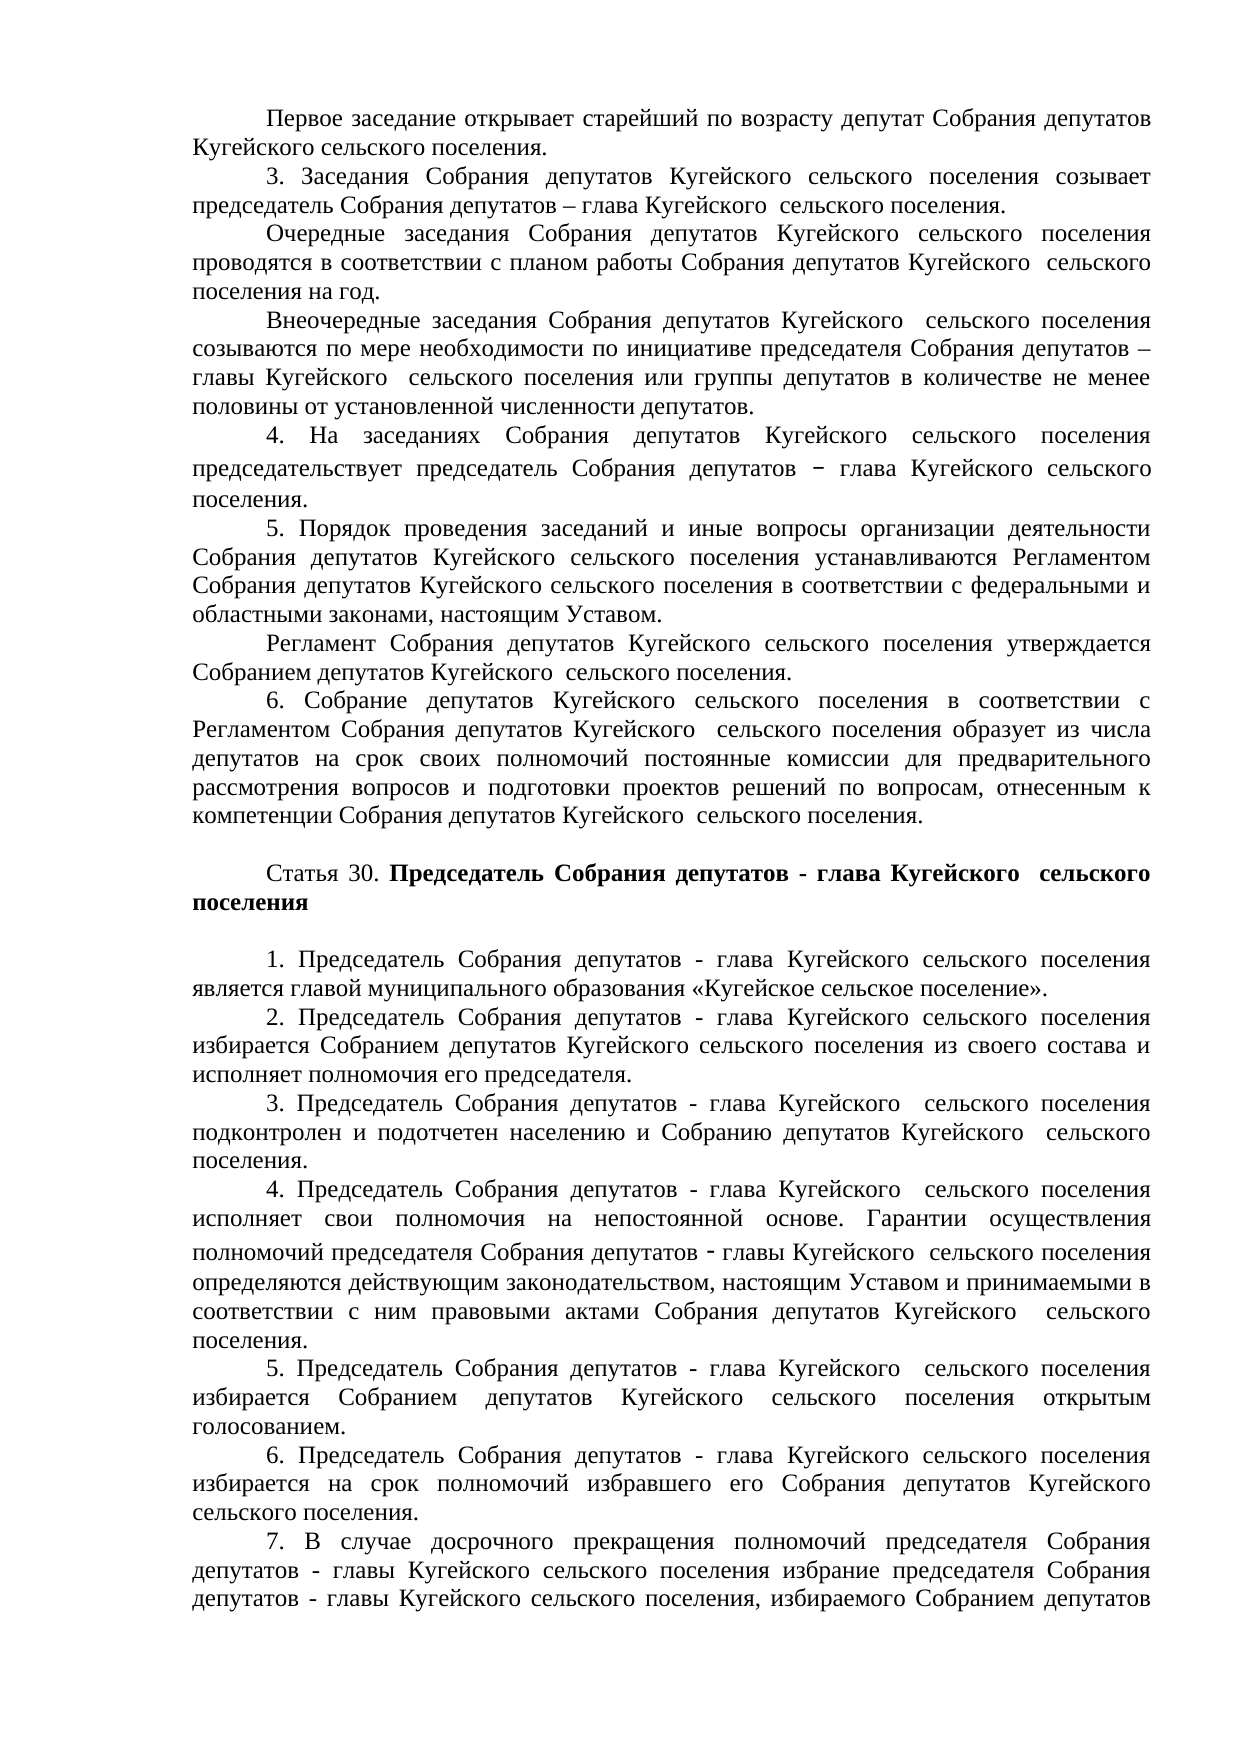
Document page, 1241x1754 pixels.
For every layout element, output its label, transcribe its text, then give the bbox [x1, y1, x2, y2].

text Регламент Собрания депутатов Кугейского сельского поселения утверждается Собранием депутатов Кугейского сельского поселения. [192, 628, 1152, 685]
text 6. Председатель Собрания депутатов - глава Кугейского сельского поселения избирается на срок полномочий избравшего его Собрания депутатов Кугейского сельского поселения. [192, 1440, 1152, 1526]
text Внеочередные заседания Собрания депутатов Кугейского сельского поселения созываются по мере необходимости по инициативе председателя Собрания депутатов – главы Кугейского сельского поселения или группы депутатов в количестве не менее половины от установленной численности депутатов. [192, 305, 1152, 420]
text Первое заседание открывает старейший по возрасту депутат Собрания депутатов Кугейского сельского поселения. [192, 103, 1152, 161]
text 5. Председатель Собрания депутатов - глава Кугейского сельского поселения избирается Собранием депутатов Кугейского сельского поселения открытым голосованием. [192, 1353, 1152, 1440]
text 2. Председатель Собрания депутатов - глава Кугейского сельского поселения избирается Собранием депутатов Кугейского сельского поселения из своего состава и исполняет полномочия его председателя. [192, 1002, 1152, 1088]
text 5. Порядок проведения заседаний и иные вопросы организации деятельности Собрания депутатов Кугейского сельского поселения устанавливаются Регламентом Собрания депутатов Кугейского сельского поселения в соответствии с федеральными и областными законами, настоящим Уставом. [192, 513, 1152, 628]
text 1. Председатель Собрания депутатов - глава Кугейского сельского поселения является главой муниципального образования «Кугейское сельское поселение». [192, 944, 1152, 1002]
text Очередные заседания Собрания депутатов Кугейского сельского поселения проводятся в соответствии с планом работы Собрания депутатов Кугейского сельского поселения на год. [192, 218, 1152, 305]
text 4. Председатель Собрания депутатов - глава Кугейского сельского поселения исполняет свои полномочия на непостоянной основе. Гарантии осуществления полномочий председателя Собрания депутатов - главы Кугейского сельского поселения определяются действующим законодательством, настоящим Уставом и принимаемыми в соответствии с ним правовыми актами Собрания депутатов Кугейского сельского поселения. [192, 1174, 1152, 1353]
text 6. Собрание депутатов Кугейского сельского поселения в соответствии с Регламентом Собрания депутатов Кугейского сельского поселения образует из числа депутатов на срок своих полномочий постоянные комиссии для предварительного рассмотрения вопросов и подготовки проектов решений по вопросам, отнесенным к компетенции Собрания депутатов Кугейского сельского поселения. [192, 685, 1152, 829]
text 4. На заседаниях Собрания депутатов Кугейского сельского поселения председательствует председатель Собрания депутатов – глава Кугейского сельского поселения. [192, 420, 1152, 513]
text 3. Председатель Собрания депутатов - глава Кугейского сельского поселения подконтролен и подотчетен населению и Собранию депутатов Кугейского сельского поселения. [192, 1088, 1152, 1174]
text 3. Заседания Собрания депутатов Кугейского сельского поселения созывает председатель Собрания депутатов – глава Кугейского сельского поселения. [192, 161, 1152, 218]
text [192, 1526, 1152, 1612]
text Статья 30. Председатель Собрания депутатов - глава Кугейского сельского поселения [192, 858, 1152, 915]
